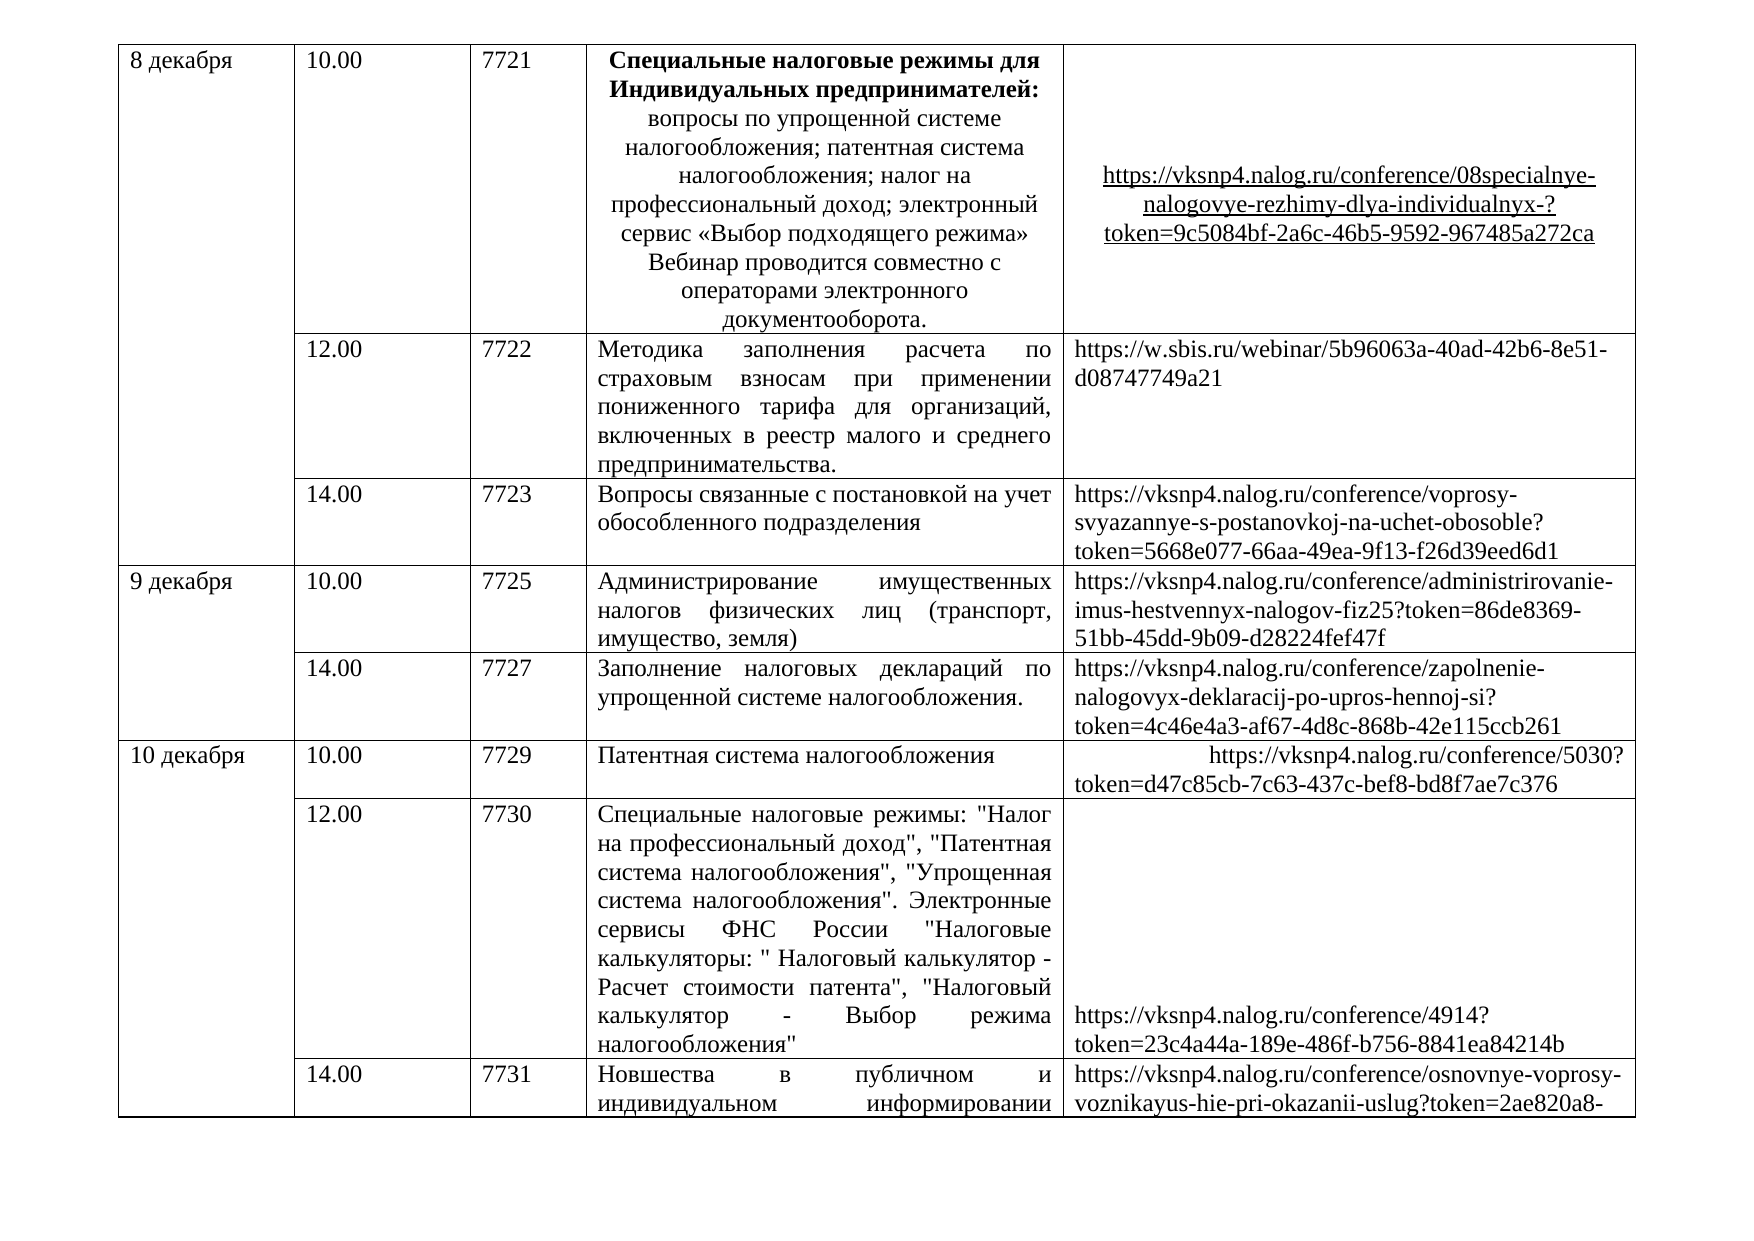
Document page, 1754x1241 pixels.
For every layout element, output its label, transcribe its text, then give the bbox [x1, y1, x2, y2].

table_cell https://vksnp4.nalog.ru/conference/08specialnye-nalogovye-rezhimy-dlya-individualnyx-?token=9c5084bf-2a6c-46b5-9592-967485a272ca [1064, 45, 1635, 333]
table_cell 10.00 [295, 741, 470, 798]
table_cell 14.00 [295, 1059, 470, 1116]
table_cell 7722 [471, 334, 586, 478]
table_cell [587, 1059, 1063, 1116]
table_cell 7721 [471, 45, 586, 333]
table_cell 7723 [471, 479, 586, 565]
table_cell 14.00 [295, 479, 470, 565]
table_cell Специальные налоговые режимы для Индивидуальных предпринимателей: вопросы по упрощенной системе налогообложения; патентная система налогообложения; налог на профессиональный доход; электронный сервис «Выбор подходящего режима» Вебинар проводится совместно с операторами электронного документооборота. [587, 45, 1063, 333]
table_cell https://vksnp4.nalog.ru/conference/4914?token=23c4a44a-189e-486f-b756-8841ea84214b [1064, 799, 1635, 1058]
table_cell 7725 [471, 566, 586, 652]
table_cell Вопросы связанные с постановкой на учет обособленного подразделения [587, 479, 1063, 565]
table_cell https://vksnp4.nalog.ru/conference/voprosy-svyazannye-s-postanovkoj-na-uchet-obosoble?token=5668e077-66aa-49ea-9f13-f26d39eed6d1 [1064, 479, 1635, 565]
table_cell 7729 [471, 741, 586, 798]
table_cell 7730 [471, 799, 586, 1058]
table_cell Заполнение налоговых деклараций по упрощенной системе налогообложения. [587, 653, 1063, 739]
table_cell 10.00 [295, 45, 470, 333]
table_cell 12.00 [295, 799, 470, 1058]
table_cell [1064, 1059, 1635, 1116]
table_cell 12.00 [295, 334, 470, 478]
table_cell 8 декабря [119, 45, 294, 565]
table_cell https://vksnp4.nalog.ru/conference/administrirovanie-imus-hestvennyx-nalogov-fiz25?token=86de8369-51bb-45dd-9b09-d28224fef47f [1064, 566, 1635, 652]
table_cell 14.00 [295, 653, 470, 739]
table_cell 10 декабря [119, 741, 294, 1116]
table_cell https://vksnp4.nalog.ru/conference/5030?token=d47c85cb-7c63-437c-bef8-bd8f7ae7c376 [1064, 741, 1635, 798]
table_cell https://vksnp4.nalog.ru/conference/zapolnenie-nalogovyx-deklaracij-po-upros-hennoj-si?token=4c46e4a3-af67-4d8c-868b-42e115ccb261 [1064, 653, 1635, 739]
table_cell Методика заполнения расчета по страховым взносам при применении пониженного тарифа для организаций, включенных в реестр малого и среднего предпринимательства. [587, 334, 1063, 478]
table_cell 7727 [471, 653, 586, 739]
table_cell 10.00 [295, 566, 470, 652]
table_cell 9 декабря [119, 566, 294, 739]
table_cell https://w.sbis.ru/webinar/5b96063a-40ad-42b6-8e51-d08747749a21 [1064, 334, 1635, 478]
table_cell Специальные налоговые режимы: "Налог на профессиональный доход", "Патентная система налогообложения", "Упрощенная система налогообложения". Электронные сервисы ФНС России "Налоговые калькуляторы: " Налоговый калькулятор - Расчет стоимости патента", "Налоговый калькулятор - Выбор режима налогообложения" [587, 799, 1063, 1058]
table_cell Администрирование имущественных налогов физических лиц (транспорт, имущество, земля) [587, 566, 1063, 652]
table_cell Патентная система налогообложения [587, 741, 1063, 798]
table_cell 7731 [471, 1059, 586, 1116]
